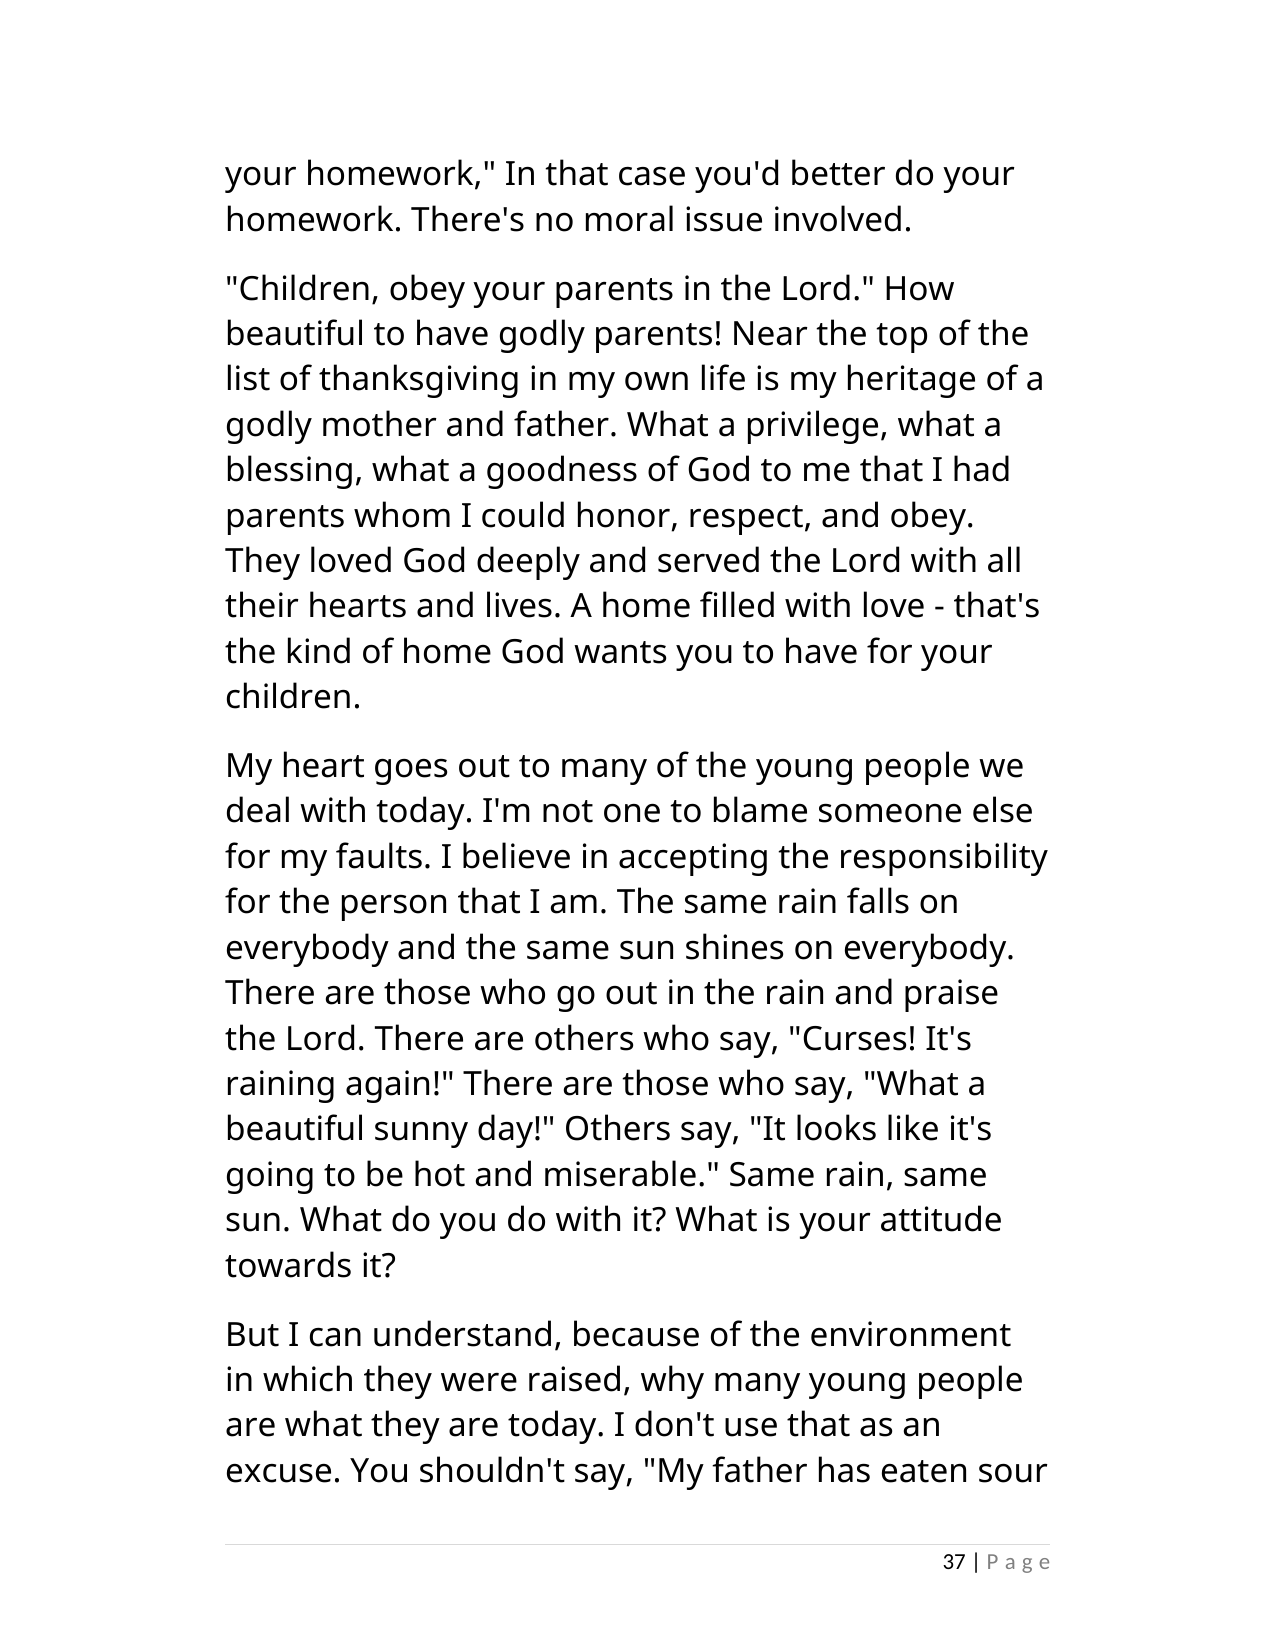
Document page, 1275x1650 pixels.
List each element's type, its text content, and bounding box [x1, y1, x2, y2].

text "Children, obey your parents in the Lord." How beautiful to have godly parents! Near the top of the list of thanksgiving in my own life is my heritage of a godly mother and father. What a privilege, what a blessing, what a goodness of God to me that I had parents whom I could honor, respect, and obey. They loved God deeply and served the Lord with all their hearts and lives. A home filled with love - that's the kind of home God wants you to have for your children. [225, 264, 1050, 718]
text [225, 150, 1050, 241]
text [225, 1310, 1050, 1492]
text My heart goes out to many of the young people we deal with today. I'm not one to blame someone else for my faults. I believe in accepting the responsibility for the person that I am. The same rain falls on everybody and the same sun shines on everybody. There are those who go out in the rain and praise the Lord. There are others who say, "Curses! It's raining again!" There are those who say, "What a beautiful sunny day!" Others say, "It looks like it's going to be hot and miserable." Same rain, same sun. What do you do with it? What is your attitude towards it? [225, 742, 1050, 1287]
